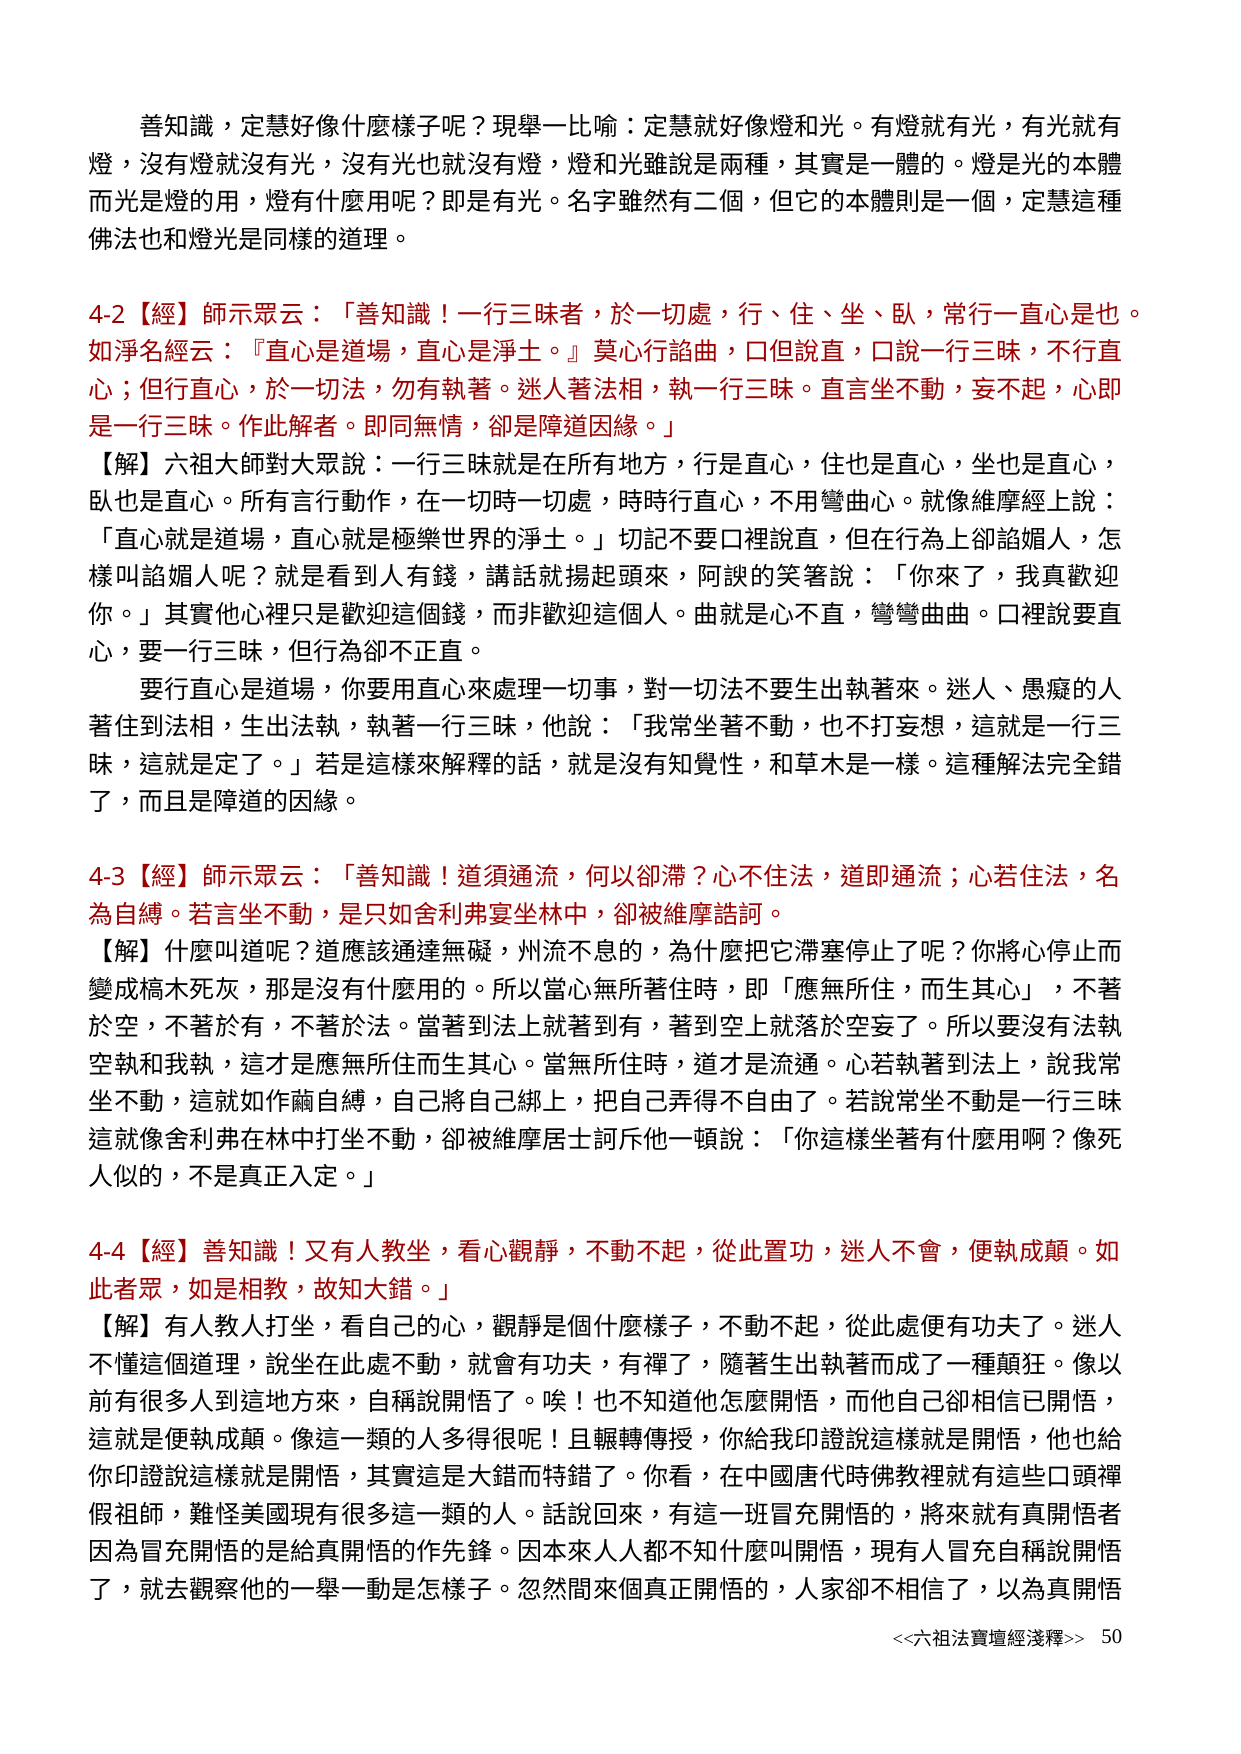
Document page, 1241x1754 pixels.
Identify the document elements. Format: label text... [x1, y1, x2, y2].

subtitle 4-4【經】善知識！又有人教坐，看心觀靜，不動不起，從此置功，迷人不會，便執成顛。如此者眾，如是相教，故知大錯。」 [89, 1231, 1122, 1306]
text 要行直心是道場，你要用直心來處理一切事，對一切法不要生出執著來。迷人、愚癡的人著住到法相，生出法執，執著一行三昧，他說：「我常坐著不動，也不打妄想，這就是一行三昧，這就是定了。」若是這樣來解釋的話，就是沒有知覺性，和草木是一樣。這種解法完全錯了，而且是障道的因緣。 [89, 668, 1122, 818]
subtitle 4-3【經】師示眾云：「善知識！道須通流，何以卻滯？心不住法，道即通流；心若住法，名為自縛。若言坐不動，是只如舍利弗宴坐林中，卻被維摩誥訶。 [89, 856, 1122, 931]
text 善知識，定慧好像什麼樣子呢？現舉一比喻：定慧就好像燈和光。有燈就有光，有光就有燈，沒有燈就沒有光，沒有光也就沒有燈，燈和光雖說是兩種，其實是一體的。燈是光的本體，而光是燈的用，燈有什麼用呢？即是有光。名字雖然有二個，但它的本體則是一個，定慧這種佛法也和燈光是同樣的道理。 [89, 106, 1122, 256]
text 【解】什麼叫道呢？道應該通達無礙，州流不息的，為什麼把它滯塞停止了呢？你將心停止而變成槁木死灰，那是沒有什麼用的。所以當心無所著住時，即「應無所住，而生其心」，不著於空，不著於有，不著於法。當著到法上就著到有，著到空上就落於空妄了。所以要沒有法執空執和我執，這才是應無所住而生其心。當無所住時，道才是流通。心若執著到法上，說我常坐不動，這就如作繭自縛，自己將自己綁上，把自己弄得不自由了。若說常坐不動是一行三昧，這就像舍利弗在林中打坐不動，卻被維摩居士訶斥他一頓說：「你這樣坐著有什麼用啊？像死人似的，不是真正入定。」 [89, 931, 1122, 1193]
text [89, 1306, 1122, 1606]
text 【解】六祖大師對大眾說：一行三昧就是在所有地方，行是直心，住也是直心，坐也是直心，臥也是直心。所有言行動作，在一切時一切處，時時行直心，不用彎曲心。就像維摩經上說：「直心就是道場，直心就是極樂世界的淨土。」切記不要口裡說直，但在行為上卻諂媚人，怎樣叫諂媚人呢？就是看到人有錢，講話就揚起頭來，阿諛的笑箸說：「你來了，我真歡迎你。」其實他心裡只是歡迎這個錢，而非歡迎這個人。曲就是心不直，彎彎曲曲。口裡說要直心，要一行三昧，但行為卻不正直。 [89, 443, 1122, 668]
subtitle 4-2【經】師示眾云：「善知識！一行三昧者，於一切處，行、住、坐、臥，常行一直心是也。如淨名經云：『直心是道場，直心是淨土。』莫心行諂曲，口但說直，口說一行三昧，不行直心；但行直心，於一切法，勿有執著。迷人著法相，執一行三昧。直言坐不動，妄不起，心即是一行三昧。作此解者。即同無情，卻是障道因緣。」 [89, 293, 1122, 443]
